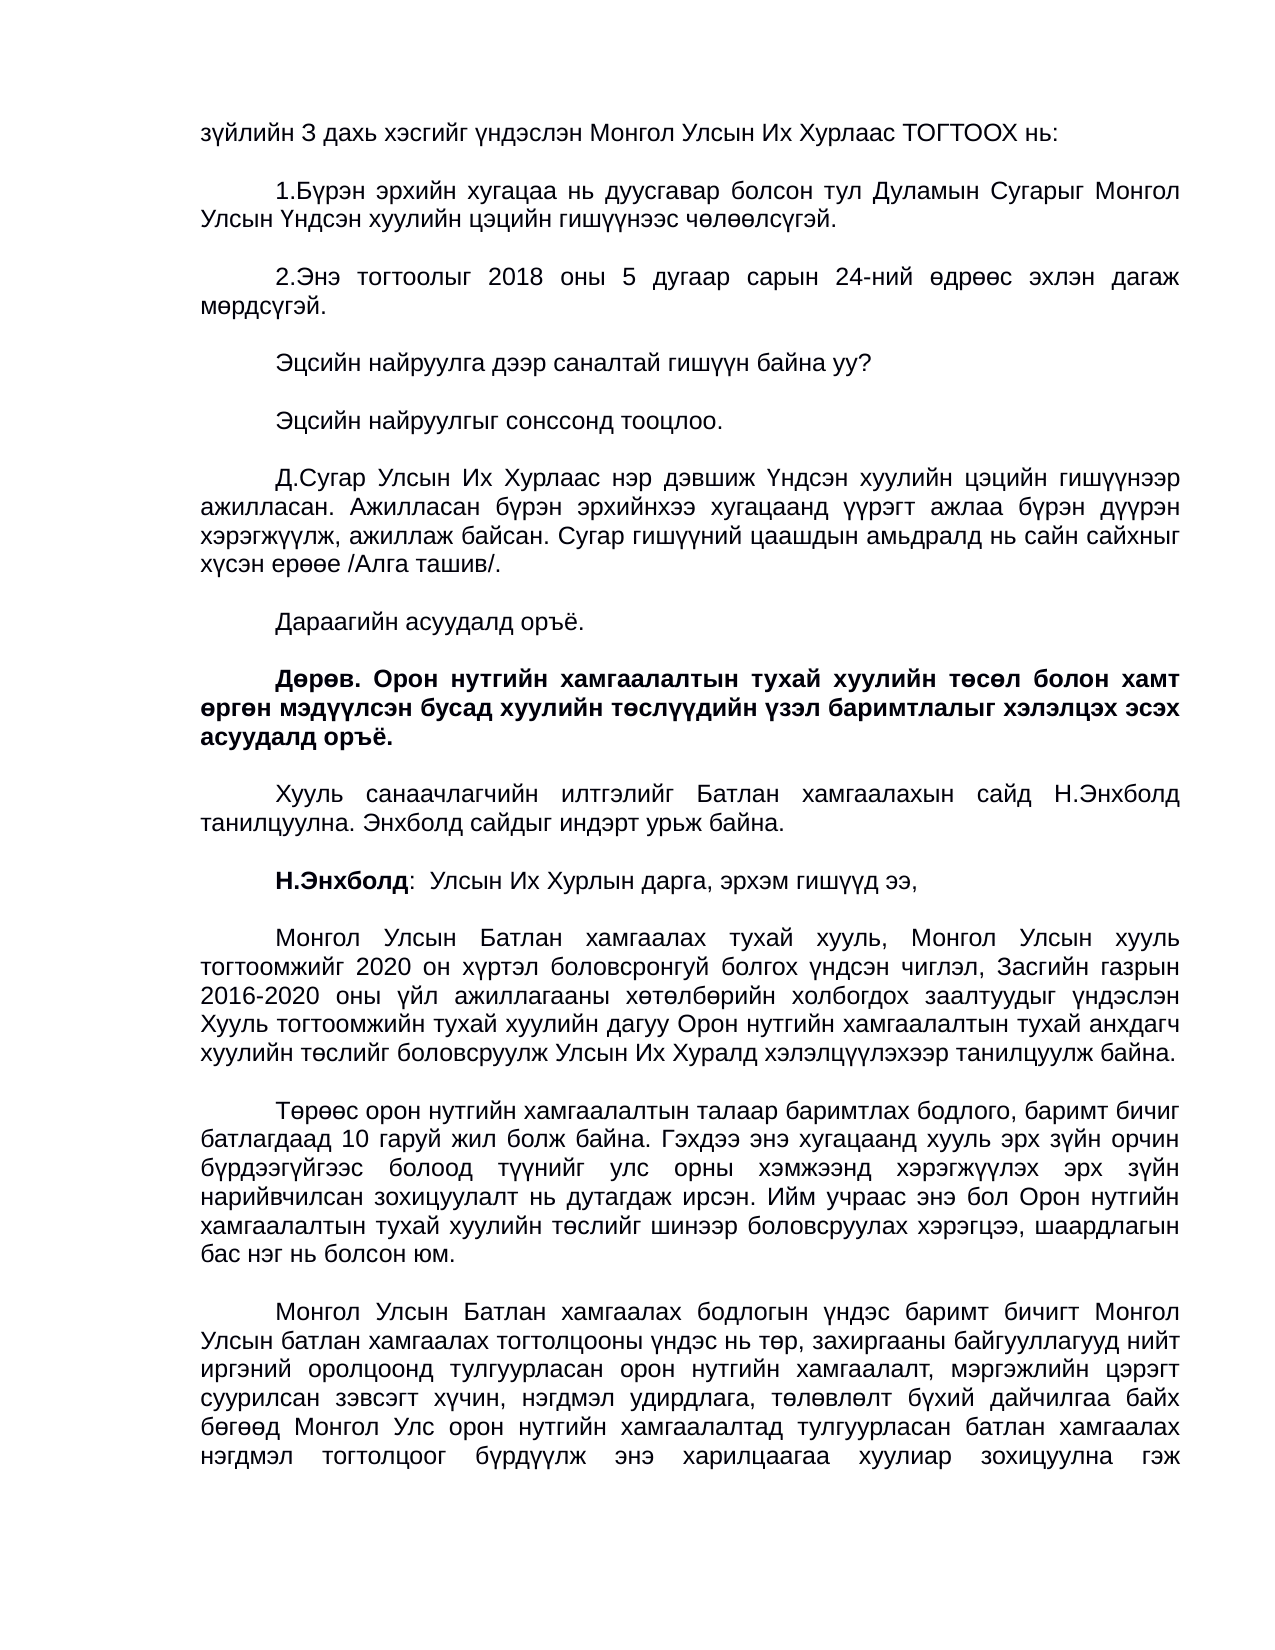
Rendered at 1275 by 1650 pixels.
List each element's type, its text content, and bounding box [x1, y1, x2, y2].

text 2.Энэ тогтоолыг 2018 оны 5 дугаар сарын 24-ний өдрөөс эхлэн дагаж мөрдсүгэй. [200, 262, 1181, 319]
text Хууль санаачлагчийн илтгэлийг Батлан хамгаалахын сайд Н.Энхболд танилцуулна. Энхболд сайдыг индэрт урьж байна. [200, 779, 1181, 837]
text Дөрөв. Орон нутгийн хамгаалалтын тухай хуулийн төсөл болон хамт өргөн мэдүүлсэн бусад хуулийн төслүүдийн үзэл баримтлалыг хэлэлцэх эсэх асуудалд оръё. [200, 664, 1181, 751]
text Дараагийн асуудалд оръё. [200, 607, 1181, 636]
text Н.Энхболд: Улсын Их Хурлын дарга, эрхэм гишүүд ээ, [200, 866, 1181, 894]
text Монгол Улсын Батлан хамгаалах тухай хууль, Монгол Улсын хууль тогтоомжийг 2020 он хүртэл боловсронгуй болгох үндсэн чиглэл, Засгийн газрын 2016-2020 оны үйл ажиллагааны хөтөлбөрийн холбогдох заалтуудыг үндэслэн Хууль тогтоомжийн тухай хуулийн дагуу Орон нутгийн хамгаалалтын тухай анхдагч хуулийн төслийг боловсруулж Улсын Их Хуралд хэлэлцүүлэхээр танилцуулж байна. [200, 923, 1181, 1067]
text Эцсийн найруулга дээр саналтай гишүүн байна уу? [200, 348, 1181, 377]
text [200, 1297, 1181, 1469]
text Д.Сугар Улсын Их Хурлаас нэр дэвшиж Үндсэн хуулийн цэцийн гишүүнээр ажилласан. Ажилласан бүрэн эрхийнхээ хугацаанд үүрэгт ажлаа бүрэн дүүрэн хэрэгжүүлж, ажиллаж байсан. Сугар гишүүний цаашдын амьдралд нь сайн сайхныг хүсэн ерөөе /Алга ташив/. [200, 463, 1181, 578]
text Эцсийн найруулгыг сонссонд тооцлоо. [200, 406, 1181, 434]
text 1.Бүрэн эрхийн хугацаа нь дуусгавар болсон тул Дуламын Сугарыг Монгол Улсын Үндсэн хуулийн цэцийн гишүүнээс чөлөөлсүгэй. [200, 176, 1181, 233]
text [200, 118, 1181, 147]
text Төрөөс орон нутгийн хамгаалалтын талаар баримтлах бодлого, баримт бичиг батлагдаад 10 гаруй жил болж байна. Гэхдээ энэ хугацаанд хууль эрх зүйн орчин бүрдээгүйгээс болоод түүнийг улс орны хэмжээнд хэрэгжүүлэх эрх зүйн нарийвчилсан зохицуулалт нь дутагдаж ирсэн. Ийм учраас энэ бол Орон нутгийн хамгаалалтын тухай хуулийн төслийг шинээр боловсруулах хэрэгцээ, шаардлагын бас нэг нь болсон юм. [200, 1096, 1181, 1268]
